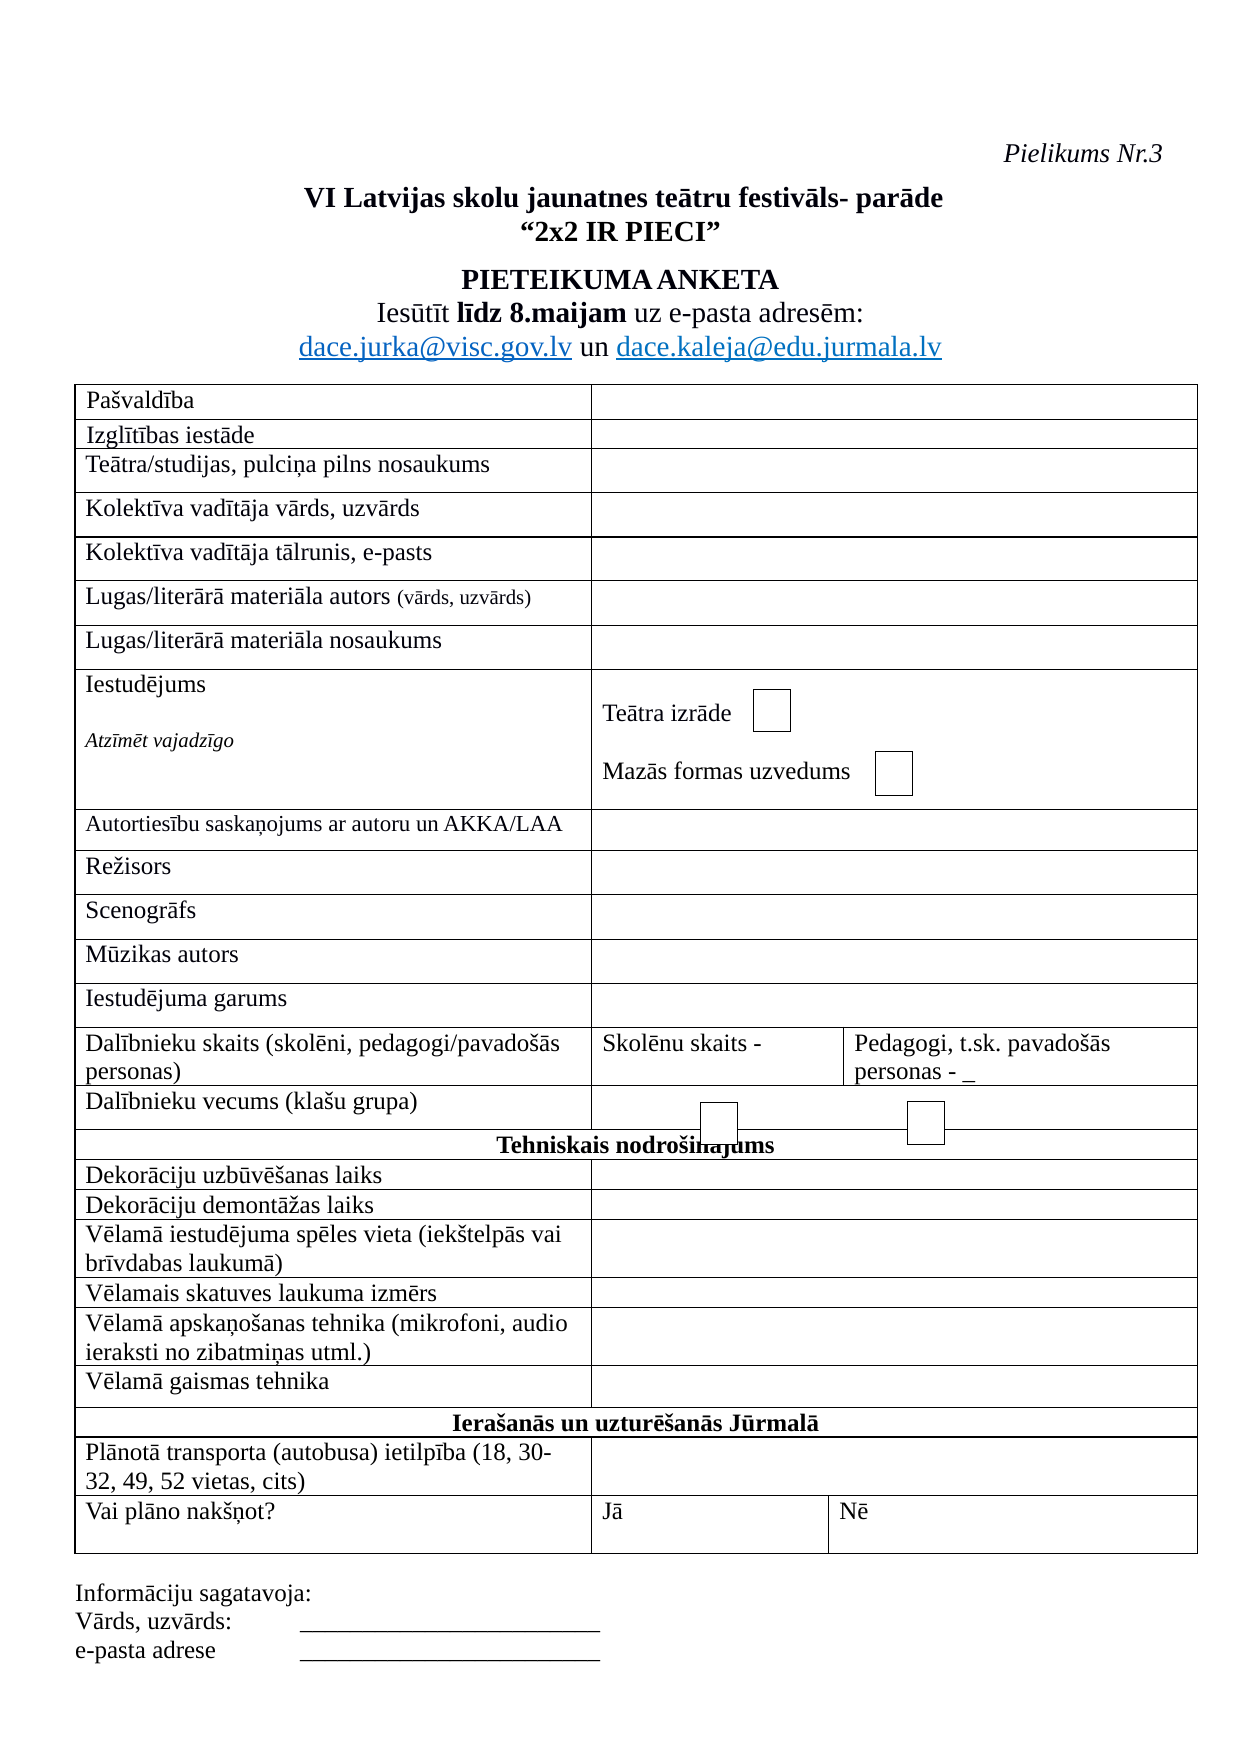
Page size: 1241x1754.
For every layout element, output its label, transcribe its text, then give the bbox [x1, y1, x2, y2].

table_cell [592, 626, 1197, 668]
table_cell [592, 851, 1197, 894]
table_cell Režisors [76, 851, 591, 894]
table_cell Dalībnieku vecums (klašu grupa) [76, 1086, 591, 1129]
table_cell Dekorāciju uzbūvēšanas laiks [76, 1160, 591, 1189]
table_cell Pedagogi, t.sk. pavadošās personas - _ [844, 1028, 1197, 1085]
table_cell [592, 984, 1197, 1027]
table_cell [592, 940, 1197, 982]
table_cell [592, 1366, 1197, 1407]
text dace.jurka@visc.gov.lv un dace.kaleja@edu.jurmala.lv [75, 329, 1165, 362]
table_cell Kolektīva vadītāja tālrunis, e-pasts [76, 538, 591, 580]
table_cell Vēlamais skatuves laukuma izmērs [76, 1278, 591, 1307]
table_cell Dalībnieku skaits (skolēni, pedagogi/pavadošās personas) [76, 1028, 591, 1085]
table_cell Nē [829, 1496, 1197, 1552]
table_cell Kolektīva vadītāja vārds, uzvārds [76, 493, 591, 536]
table_cell [592, 449, 1197, 492]
table_cell [592, 1438, 1197, 1495]
text PIETEIKUMA ANKETA [75, 262, 1165, 295]
text Pielikums Nr.3 [75, 137, 1165, 168]
table_cell Lugas/literārā materiāla nosaukums [76, 626, 591, 668]
table_cell Vēlamā gaismas tehnika [76, 1366, 591, 1407]
table_cell Skolēnu skaits - [592, 1028, 843, 1085]
text VI Latvijas skolu jaunatnes teātru festivāls- parāde [75, 180, 1165, 214]
table_cell [592, 1220, 1197, 1277]
table_cell Vēlamā iestudējuma spēles vieta (iekštelpās vai brīvdabas laukumā) [76, 1220, 591, 1277]
table_cell [592, 1190, 1197, 1218]
table_cell Dekorāciju demontāžas laiks [76, 1190, 591, 1218]
text Informāciju sagatavoja: [75, 1578, 1165, 1606]
table_cell Izglītības iestāde [76, 420, 591, 448]
table_cell Mūzikas autors [76, 940, 591, 982]
table_cell Vēlamā apskaņošanas tehnika (mikrofoni, audio ieraksti no zibatmiņas utml.) [76, 1308, 591, 1365]
table_cell Iestudējuma garums [76, 984, 591, 1027]
table_cell Teātra izrāde Mazās formas uzvedums [592, 670, 1197, 809]
table_cell Autortiesību saskaņojums ar autoru un AKKA/LAA [76, 810, 591, 850]
table_cell Iestudējums Atzīmēt vajadzīgo [76, 670, 591, 809]
table_cell Vai plāno nakšņot? [76, 1496, 591, 1552]
table_cell Lugas/literārā materiāla autors (vārds, uzvārds) [76, 581, 591, 624]
text Vārds, uzvārds: ________________________ [75, 1606, 1165, 1635]
table_cell [592, 895, 1197, 938]
table_header Pašvaldība [76, 385, 591, 419]
table_cell [592, 1308, 1197, 1365]
table_cell [592, 1278, 1197, 1307]
table_cell [592, 810, 1197, 850]
table_header [592, 385, 1197, 419]
table_cell [592, 538, 1197, 580]
table_cell Jā [592, 1496, 828, 1552]
table_cell [592, 420, 1197, 448]
text e-pasta adrese ________________________ [75, 1635, 1165, 1664]
table_cell [592, 1160, 1197, 1189]
text “2x2 IR PIECI” [75, 214, 1165, 247]
text Iesūtīt līdz 8.maijam uz e-pasta adresēm: [75, 295, 1165, 329]
table_cell Plānotā transporta (autobusa) ietilpība (18, 30-32, 49, 52 vietas, cits) [76, 1438, 591, 1495]
table_cell Ierašanās un uzturēšanās Jūrmalā [76, 1408, 1197, 1436]
table_cell [592, 581, 1197, 624]
table_cell [592, 493, 1197, 536]
table_cell Scenogrāfs [76, 895, 591, 938]
table_cell Tehniskais nodrošinājums [76, 1130, 1197, 1159]
table_cell Teātra/studijas, pulciņa pilns nosaukums [76, 449, 591, 492]
table_cell [592, 1086, 1197, 1129]
